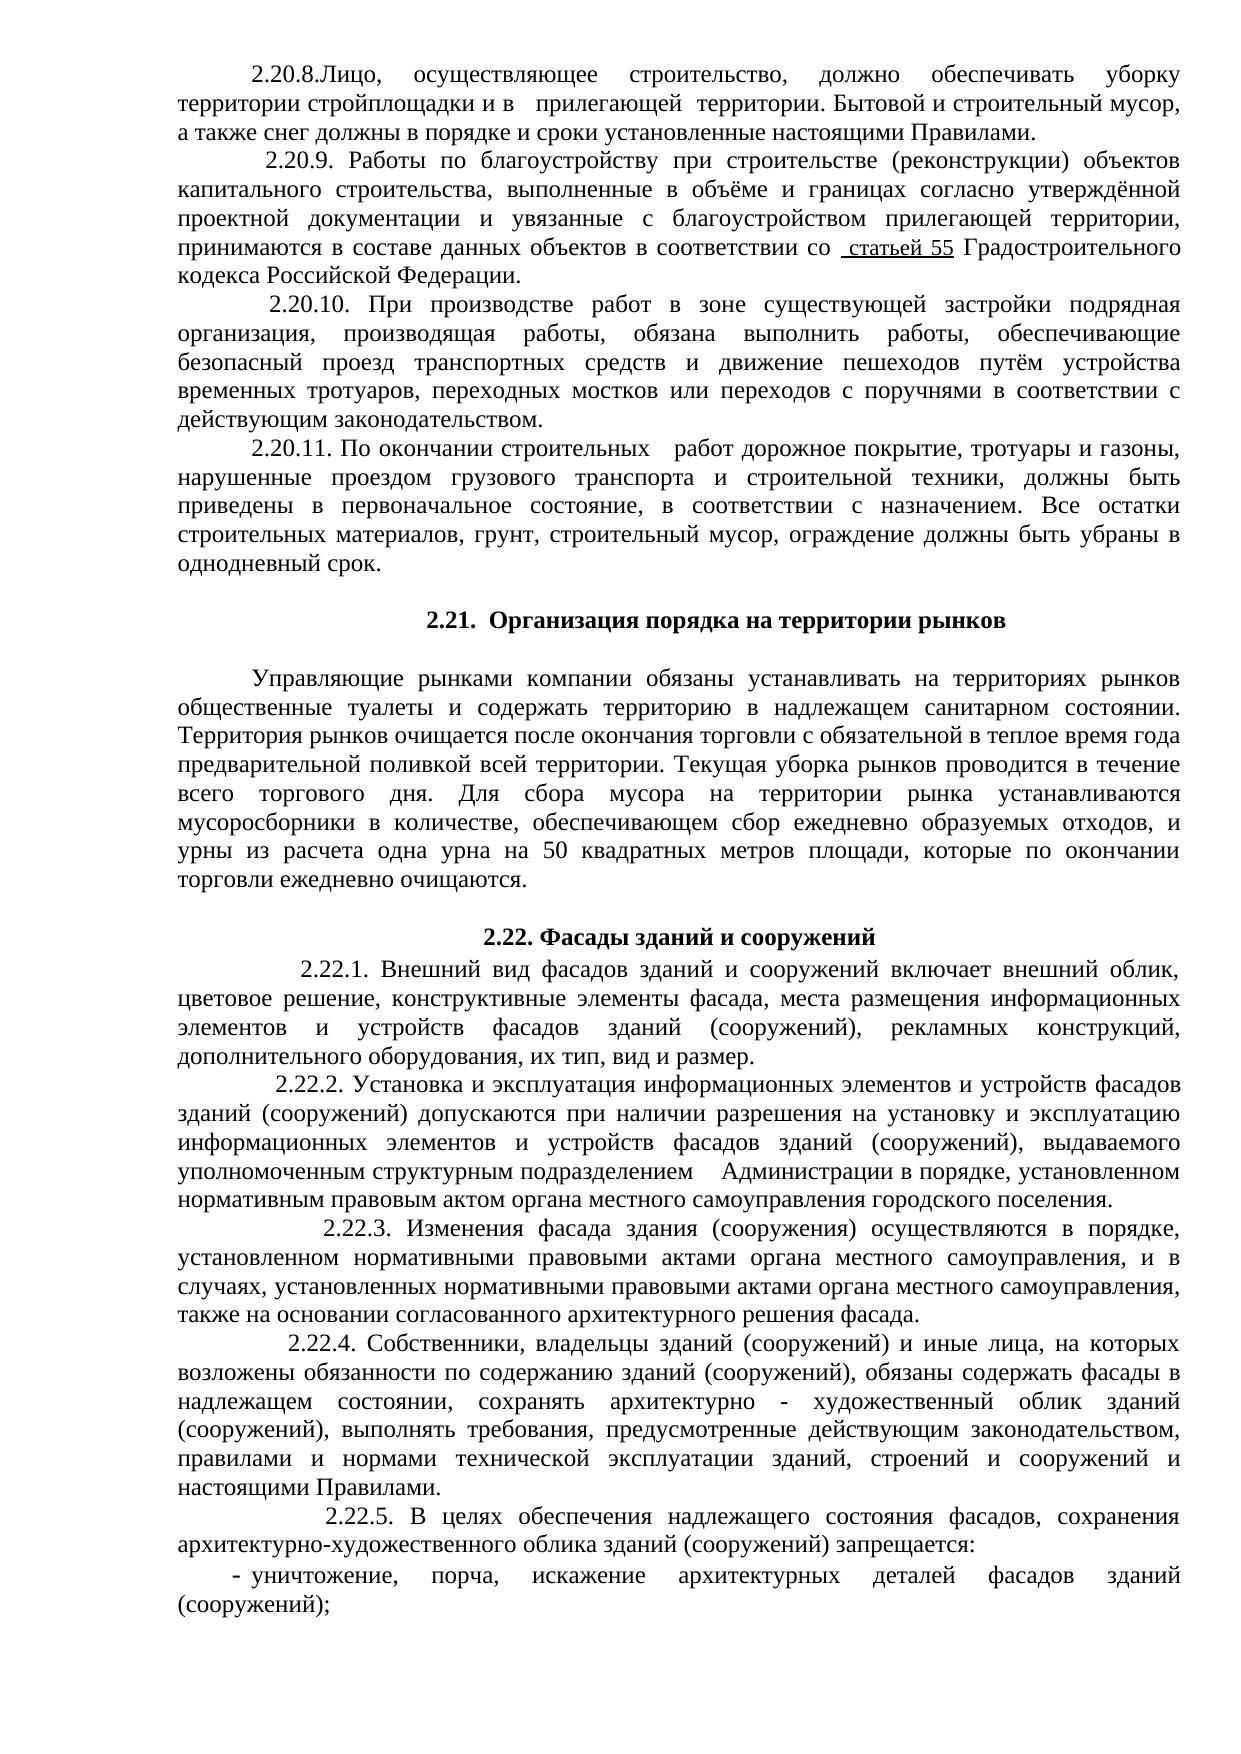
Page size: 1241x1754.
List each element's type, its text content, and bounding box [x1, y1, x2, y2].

text 2.20.11. По окончании строительных работ дорожное покрытие, тротуары и газоны, нарушенные проездом грузового транспорта и строительной техники, должны быть приведены в первоначальное состояние, в соответствии с назначением. Все остатки строительных материалов, грунт, строительный мусор, ограждение должны быть убраны в однодневный срок. [177, 433, 1181, 577]
text 2.22.5. В целях обеспечения надлежащего состояния фасадов, сохранения архитектурно-художественного облика зданий (сооружений) запрещается: [177, 1501, 1181, 1558]
text 2.22.4. Собственники, владельцы зданий (сооружений) и иные лица, на которых возложены обязанности по содержанию зданий (сооружений), обязаны содержать фасады в надлежащем состоянии, сохранять архитектурно - художественный облик зданий (сооружений), выполнять требования, предусмотренные действующим законодательством, правилами и нормами технической эксплуатации зданий, строений и сооружений и настоящими Правилами. [177, 1328, 1181, 1501]
text 2.20.10. При производстве работ в зоне существующей застройки подрядная организация, производящая работы, обязана выполнить работы, обеспечивающие безопасный проезд транспортных средств и движение пешеходов путём устройства временных тротуаров, переходных мостков или переходов с поручнями в соответствии с действующим законодательством. [177, 289, 1181, 433]
text Управляющие рынками компании обязаны устанавливать на территориях рынков общественные туалеты и содержать территорию в надлежащем санитарном состоянии. Территория рынков очищается после окончания торговли с обязательной в теплое время года предварительной поливкой всей территории. Текущая уборка рынков проводится в течение всего торгового дня. Для сбора мусора на территории рынка устанавливаются мусоросборники в количестве, обеспечивающем сбор ежедневно образуемых отходов, и урны из расчета одна урна на 50 квадратных метров площади, которые по окончании торговли ежедневно очищаются. [177, 663, 1181, 893]
text 2.22.1. Внешний вид фасадов зданий и сооружений включает внешний облик, цветовое решение, конструктивные элементы фасада, места размещения информационных элементов и устройств фасадов зданий (сооружений), рекламных конструкций, дополнительного оборудования, их тип, вид и размер. [177, 954, 1181, 1069]
text 2.21. Организация порядка на территории рынков [177, 605, 1181, 634]
text 2.22.2. Установка и эксплуатация информационных элементов и устройств фасадов зданий (сооружений) допускаются при наличии разрешения на установку и эксплуатацию информационных элементов и устройств фасадов зданий (сооружений), выдаваемого уполномоченным структурным подразделением Администрации в порядке, установленном нормативным правовым актом органа местного самоуправления городского поселения. [177, 1069, 1181, 1213]
list уничтожение, порча, искажение архитектурных деталей фасадов зданий (сооружений); [177, 1558, 1181, 1618]
text 2.20.9. Работы по благоустройству при строительстве (реконструкции) объектов капитального строительства, выполненные в объёме и границах согласно утверждённой проектной документации и увязанные с благоустройством прилегающей территории, принимаются в составе данных объектов в соответствии со статьей 55 Градостроительного кодекса Российской Федерации. [177, 145, 1181, 289]
text 2.20.8.Лицо, осуществляющее строительство, должно обеспечивать уборку территории стройплощадки и в прилегающей территории. Бытовой и строительный мусор, а также снег должны в порядке и сроки установленные настоящими Правилами. [177, 59, 1181, 145]
text 2.22.3. Изменения фасада здания (сооружения) осуществляются в порядке, установленном нормативными правовыми актами органа местного самоуправления, и в случаях, установленных нормативными правовыми актами органа местного самоуправления, также на основании согласованного архитектурного решения фасада. [177, 1213, 1181, 1328]
text 2.22. Фасады зданий и сооружений [177, 922, 1181, 950]
